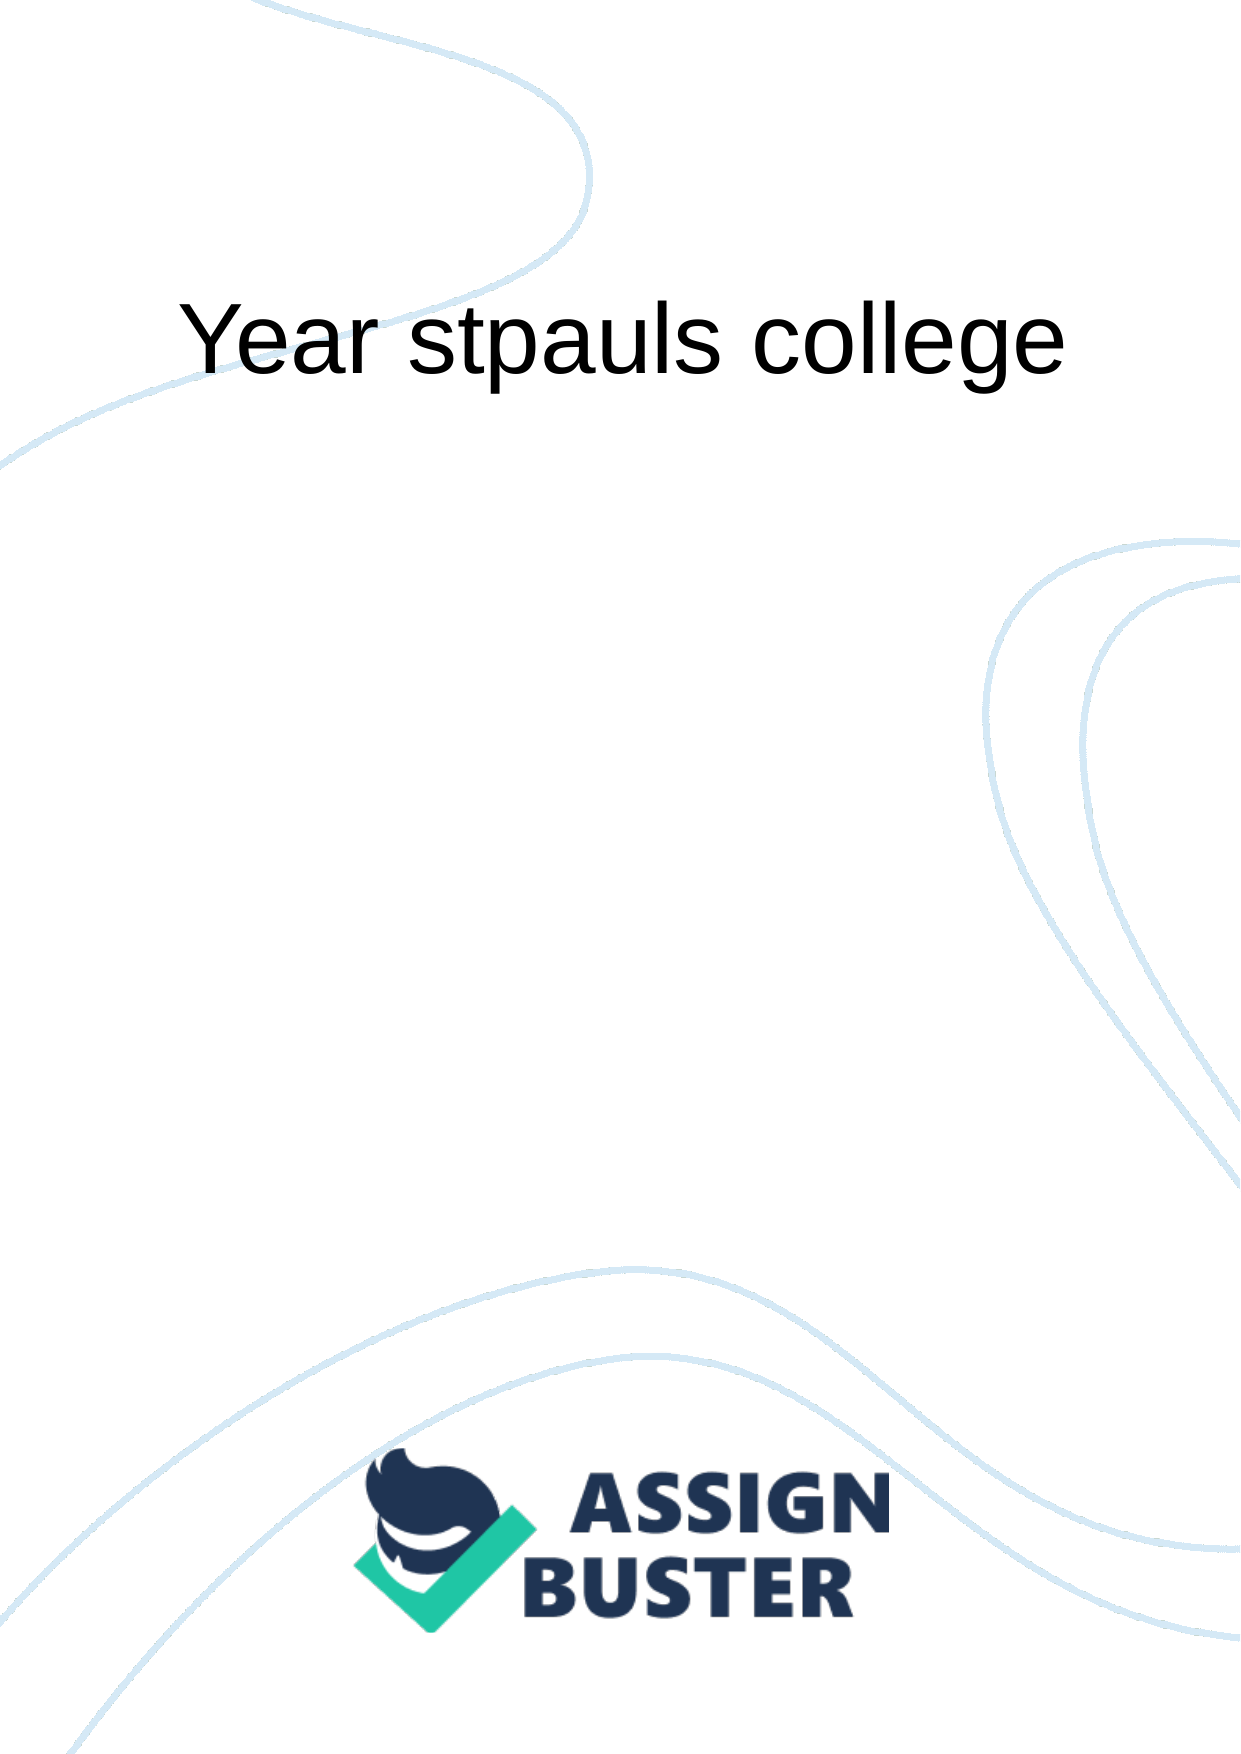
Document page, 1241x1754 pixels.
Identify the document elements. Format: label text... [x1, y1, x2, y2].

picture [0, 0, 1241, 1754]
subtitle Year stpauls college [177, 279, 1152, 394]
